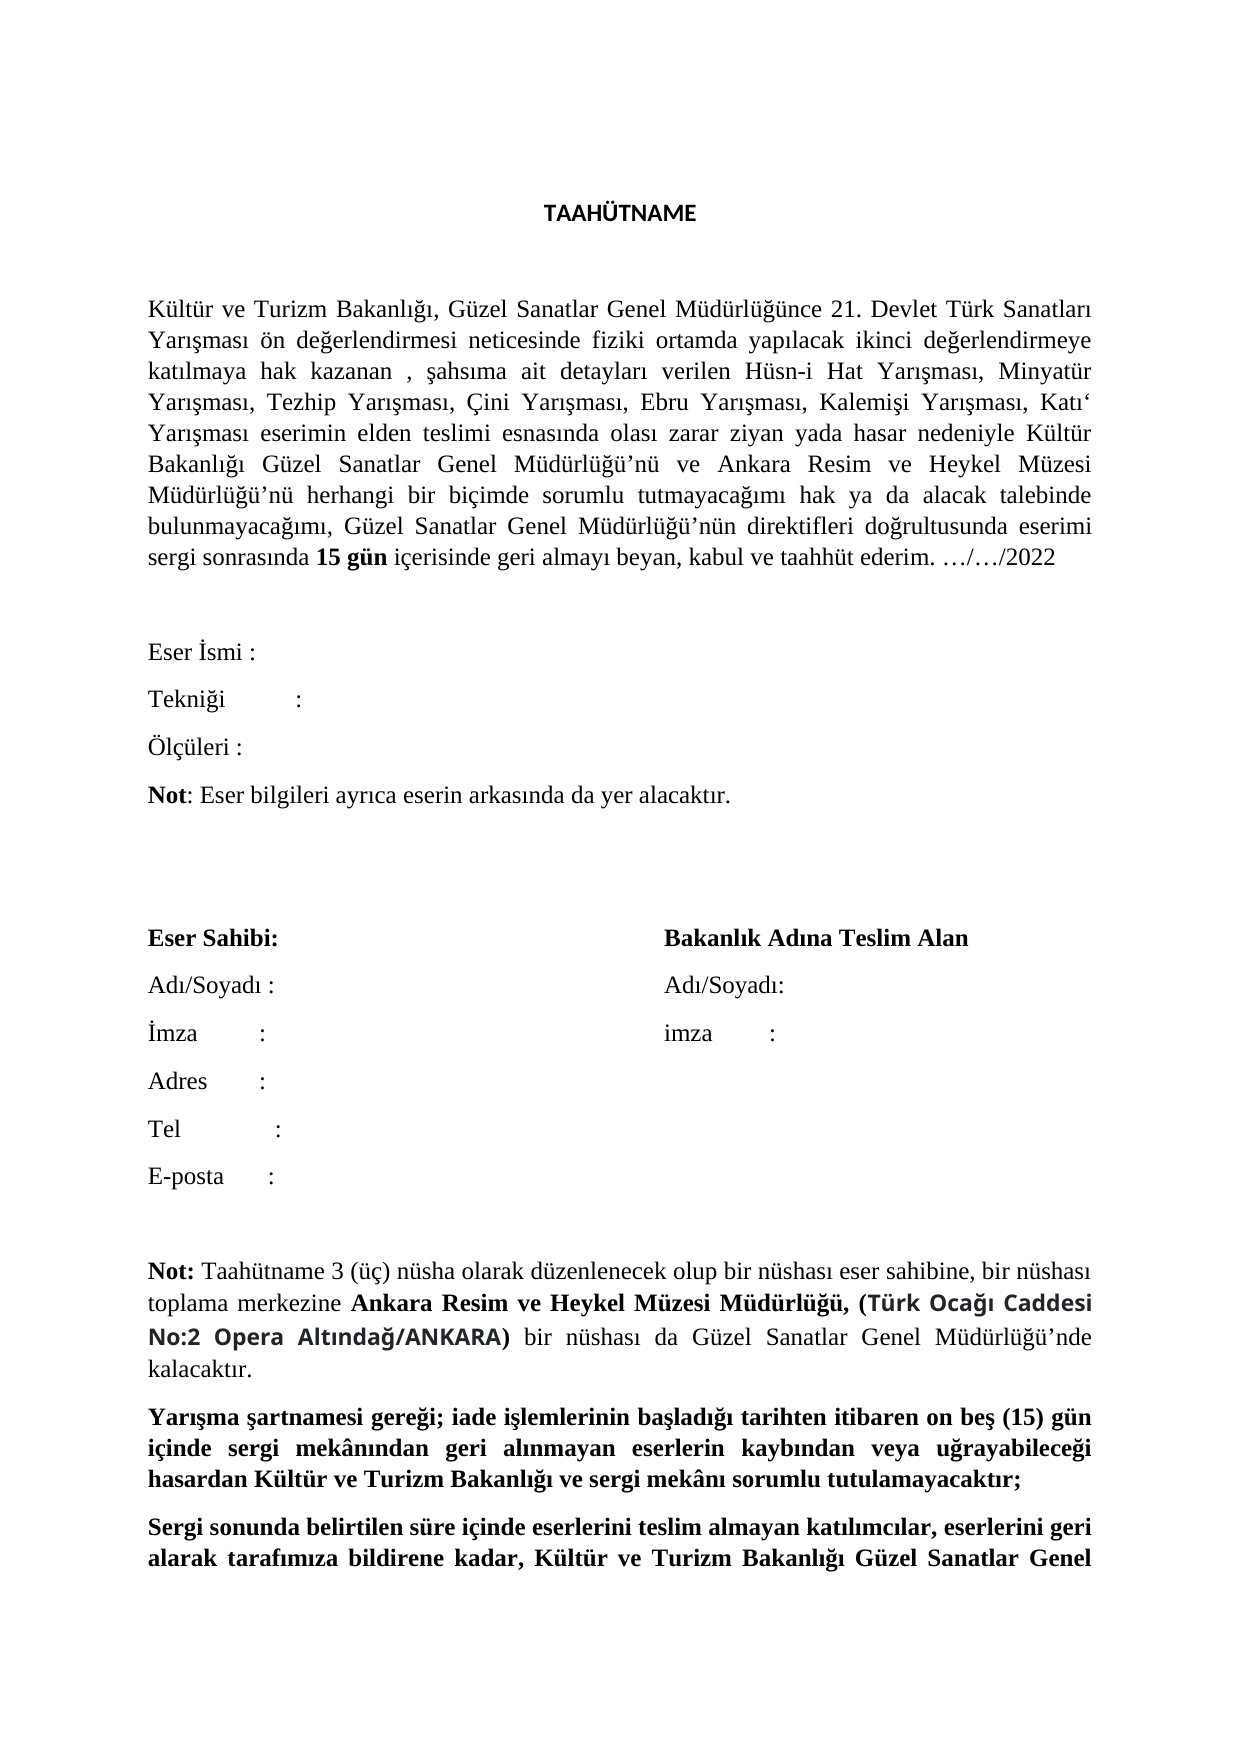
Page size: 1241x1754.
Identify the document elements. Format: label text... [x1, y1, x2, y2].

text Yarışma şartnamesi gereği; iade işlemlerinin başladığı tarihten itibaren on beş (15) gün içinde sergi mekânından geri alınmayan eserlerin kaybından veya uğrayabileceği hasardan Kültür ve Turizm Bakanlığı ve sergi mekânı sorumlu tutulamayacaktır; [148, 1402, 1093, 1493]
text Kültür ve Turizm Bakanlığı, Güzel Sanatlar Genel Müdürlüğünce 21. Devlet Türk Sanatları Yarışması ön değerlendirmesi neticesinde fiziki ortamda yapılacak ikinci değerlendirmeye katılmaya hak kazanan , şahsıma ait detayları verilen Hüsn-i Hat Yarışması, Minyatür Yarışması, Tezhip Yarışması, Çini Yarışması, Ebru Yarışması, Kalemişi Yarışması, Katı‘ Yarışması eserimin elden teslimi esnasında olası zarar ziyan yada hasar nedeniyle Kültür Bakanlığı Güzel Sanatlar Genel Müdürlüğü’nü ve Ankara Resim ve Heykel Müzesi Müdürlüğü’nü herhangi bir biçimde sorumlu tutmayacağımı hak ya da alacak talebinde bulunmayacağımı, Güzel Sanatlar Genel Müdürlüğü’nün direktifleri doğrultusunda eserimi sergi sonrasında 15 gün içerisinde geri almayı beyan, kabul ve taahhüt ederim. …/…/2022 [148, 294, 1093, 571]
text Not: Eser bilgileri ayrıca eserin arkasında da yer alacaktır. [148, 780, 1093, 808]
text Eser Sahibi: Bakanlık Adına Teslim Alan [148, 923, 1093, 952]
text Tel : [148, 1114, 1093, 1142]
text Ölçüleri : [148, 732, 1093, 761]
text İmza : imza : [148, 1018, 1093, 1047]
text Eser İsmi : [148, 637, 1093, 665]
text Not: Taahütname 3 (üç) nüsha olarak düzenlenecek olup bir nüshası eser sahibine, bir nüshası toplama merkezine Ankara Resim ve Heykel Müzesi Müdürlüğü, (Türk Ocağı Caddesi No:2 Opera Altındağ/ANKARA) bir nüshası da Güzel Sanatlar Genel Müdürlüğü’nde kalacaktır. [148, 1256, 1093, 1383]
text Tekniği : [148, 684, 1093, 713]
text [148, 1512, 1093, 1572]
text E-posta : [148, 1161, 1093, 1190]
text TAAHÜTNAME [148, 197, 1093, 228]
text Adres : [148, 1066, 1093, 1095]
text Adı/Soyadı : Adı/Soyadı: [148, 971, 1093, 999]
